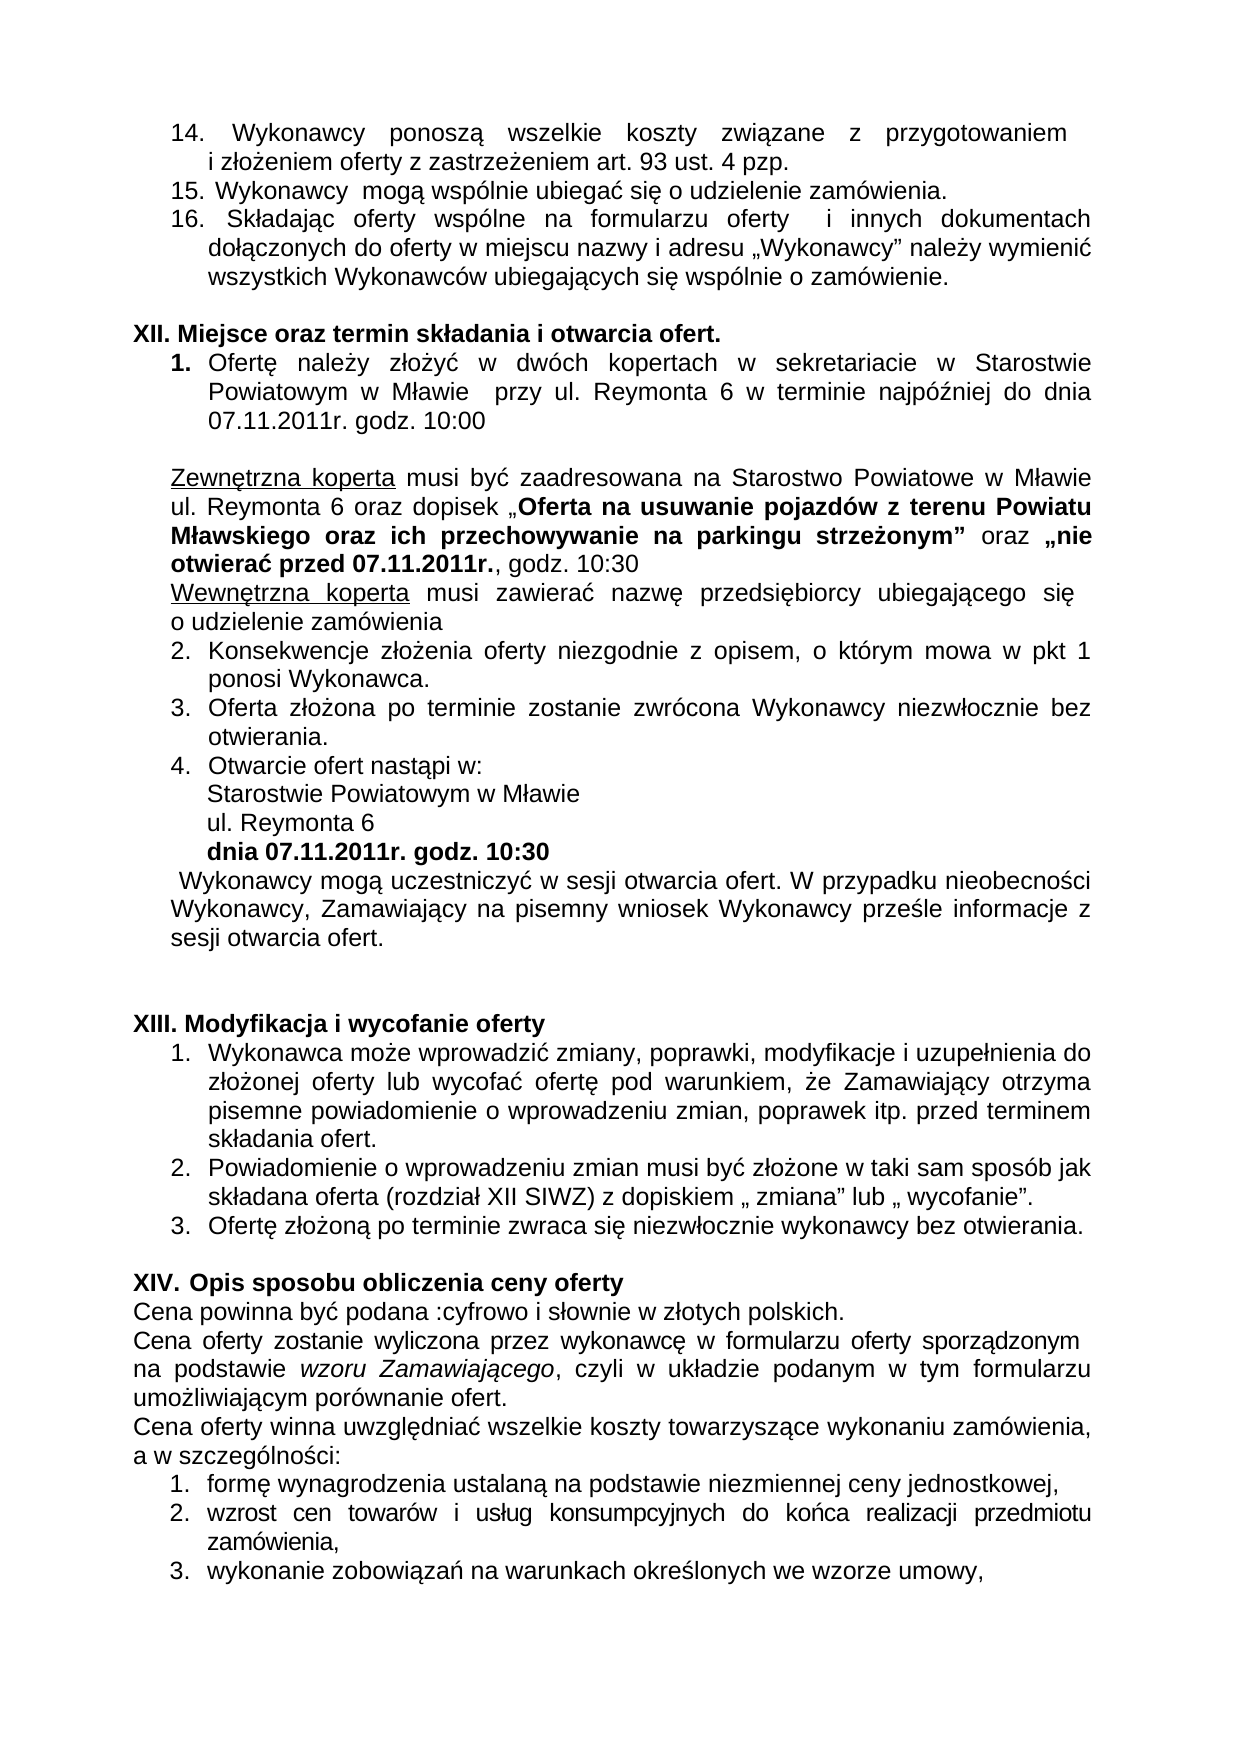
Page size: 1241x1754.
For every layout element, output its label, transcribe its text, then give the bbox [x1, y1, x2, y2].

list Ofertę należy złożyć w dwóch kopertach w sekretariacie w Starostwie Powiatowym w Mławie przy ul. Reymonta 6 w terminie najpóźniej do dnia 07.11.2011r. godz. 10:00 [170, 348, 1093, 434]
text XII. Miejsce oraz termin składania i otwarcia ofert. [133, 319, 1093, 348]
list Powiadomienie o wprowadzeniu zmian musi być złożone w taki sam sposób jak składana oferta (rozdział XII SIWZ) z dopiskiem „ zmiana” lub „ wycofanie”. [170, 1153, 1093, 1211]
text Wykonawcy mogą uczestniczyć w sesji otwarcia ofert. W przypadku nieobecności Wykonawcy, Zamawiający na pisemny wniosek Wykonawcy prześle informacje z sesji otwarcia ofert. [170, 866, 1093, 952]
list Opis sposobu obliczenia ceny oferty [133, 1268, 1093, 1297]
text Cena powinna być podana :cyfrowo i słownie w złotych polskich. [133, 1297, 1093, 1326]
list Konsekwencje złożenia oferty niezgodnie z opisem, o którym mowa w pkt 1 ponosi Wykonawca. [170, 636, 1093, 693]
list wzrost cen towarów i usług konsumpcyjnych do końca realizacji przedmiotu zamówienia, [169, 1498, 1093, 1556]
list Ofertę złożoną po terminie zwraca się niezwłocznie wykonawcy bez otwierania. [170, 1211, 1093, 1239]
text Zewnętrzna koperta musi być zaadresowana na Starostwo Powiatowe w Mławie ul. Reymonta 6 oraz dopisek „Oferta na usuwanie pojazdów z terenu Powiatu Mławskiego oraz ich przechowywanie na parkingu strzeżonym” oraz „nie otwierać przed 07.11.2011r., godz. 10:30 [170, 463, 1093, 578]
list Oferta złożona po terminie zostanie zwrócona Wykonawcy niezwłocznie bez otwierania. [170, 693, 1093, 751]
text XIII. Modyfikacja i wycofanie oferty [133, 1009, 1093, 1038]
text Cena oferty winna uwzględniać wszelkie koszty towarzyszące wykonaniu zamówienia, a w szczególności: [133, 1412, 1093, 1469]
text Cena oferty zostanie wyliczona przez wykonawcę w formularzu oferty sporządzonym na podstawie wzoru Zamawiającego, czyli w układzie podanym w tym formularzu umożliwiającym porównanie ofert. [133, 1326, 1093, 1412]
list wykonanie zobowiązań na warunkach określonych we wzorze umowy, [169, 1556, 1093, 1584]
text dnia 07.11.2011r. godz. 10:30 [170, 837, 1093, 866]
list Wykonawcy ponoszą wszelkie koszty związane z przygotowaniem i złożeniem oferty z zastrzeżeniem art. 93 ust. 4 pzp. [170, 118, 1093, 176]
text Wewnętrzna koperta musi zawierać nazwę przedsiębiorcy ubiegającego się o udzielenie zamówienia [170, 578, 1093, 636]
list formę wynagrodzenia ustalaną na podstawie niezmiennej ceny jednostkowej, [169, 1469, 1093, 1498]
list Wykonawcy mogą wspólnie ubiegać się o udzielenie zamówienia. [170, 176, 1093, 204]
text Starostwie Powiatowym w Mławie ul. Reymonta 6 [207, 779, 1093, 837]
list Otwarcie ofert nastąpi w: [170, 751, 1093, 779]
list Wykonawca może wprowadzić zmiany, poprawki, modyfikacje i uzupełnienia do złożonej oferty lub wycofać ofertę pod warunkiem, że Zamawiający otrzyma pisemne powiadomienie o wprowadzeniu zmian, poprawek itp. przed terminem składania ofert. [170, 1038, 1093, 1153]
list Składając oferty wspólne na formularzu oferty i innych dokumentach dołączonych do oferty w miejscu nazwy i adresu „Wykonawcy” należy wymienić wszystkich Wykonawców ubiegających się wspólnie o zamówienie. [170, 204, 1093, 291]
